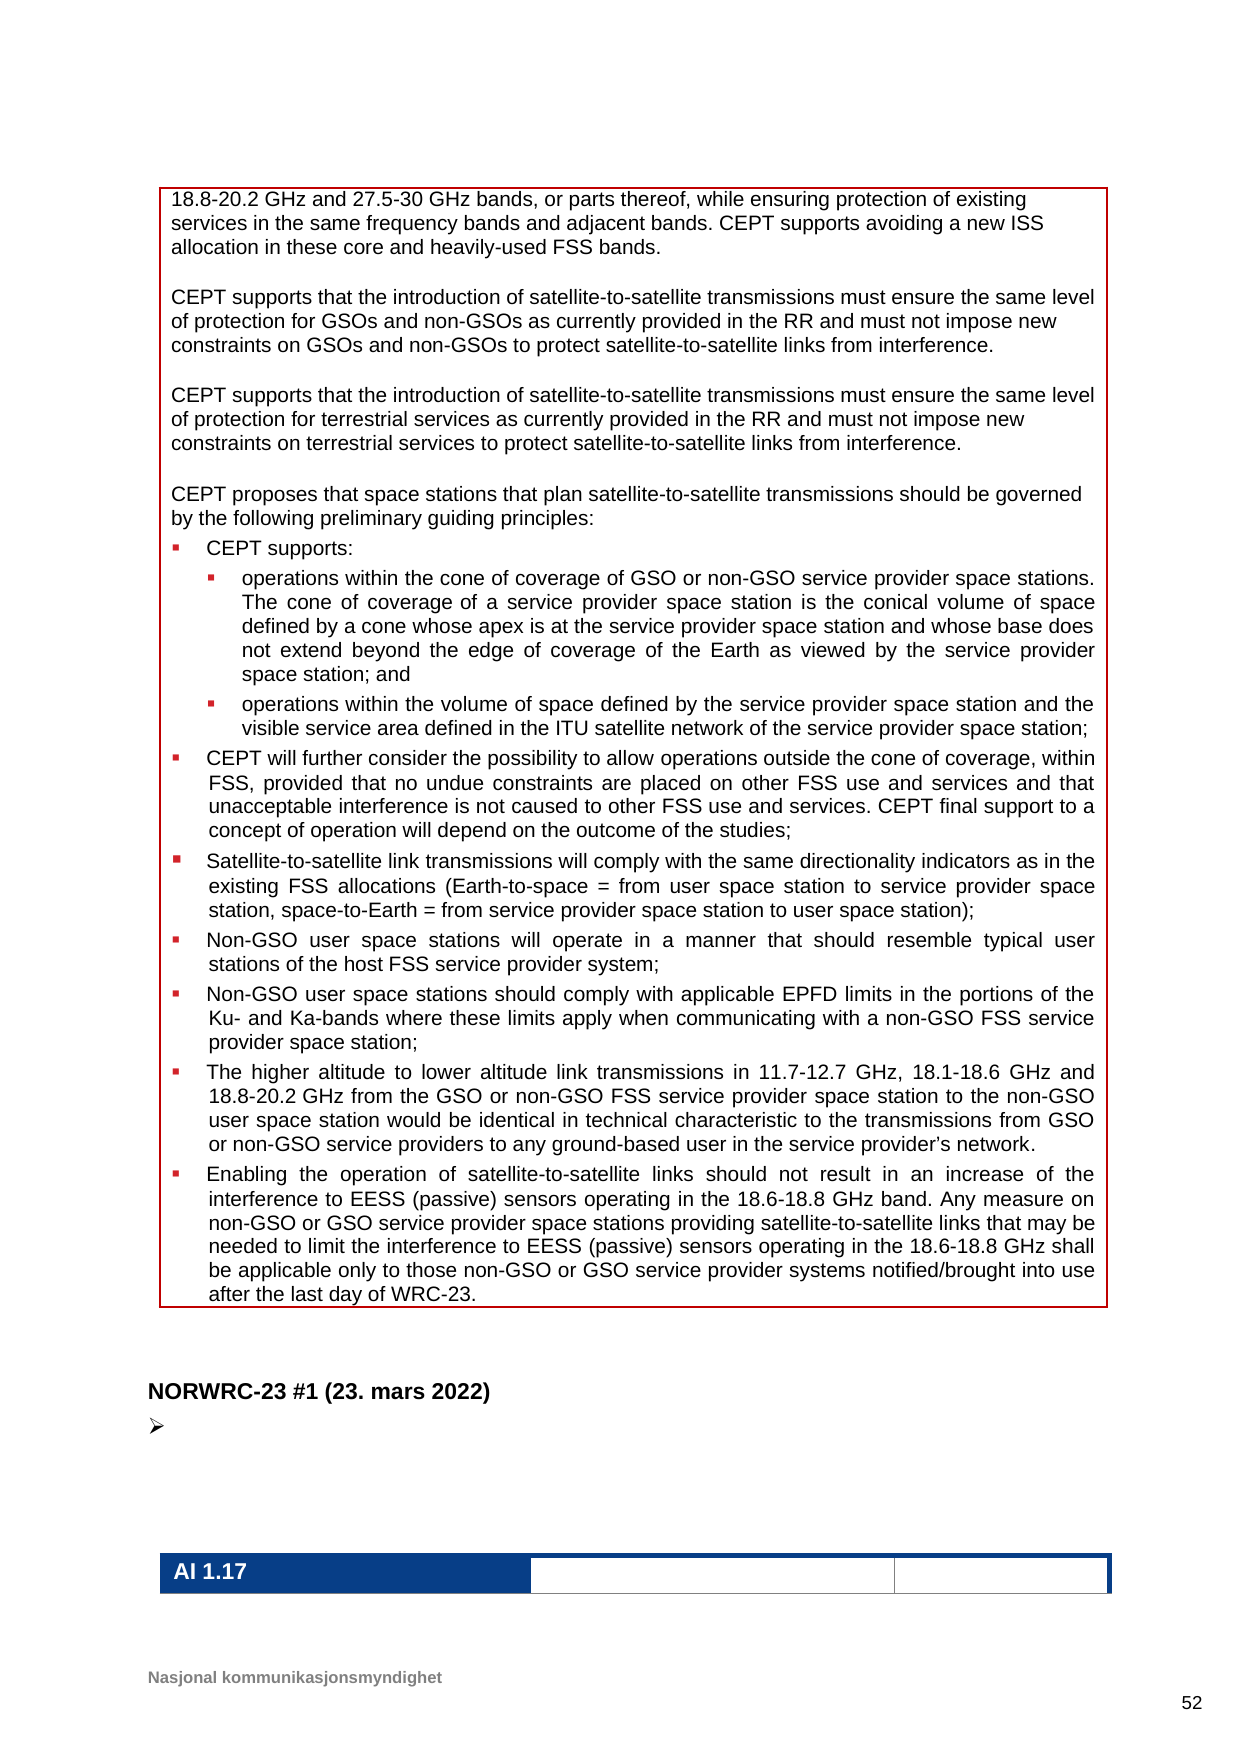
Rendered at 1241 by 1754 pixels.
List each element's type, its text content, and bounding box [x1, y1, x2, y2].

table_header AI 1.17 [164, 1558, 526, 1593]
table_header [895, 1558, 1107, 1593]
text NORWRC-23 #1 (23. mars 2022) [148, 1378, 1110, 1404]
table_header [531, 1558, 894, 1593]
